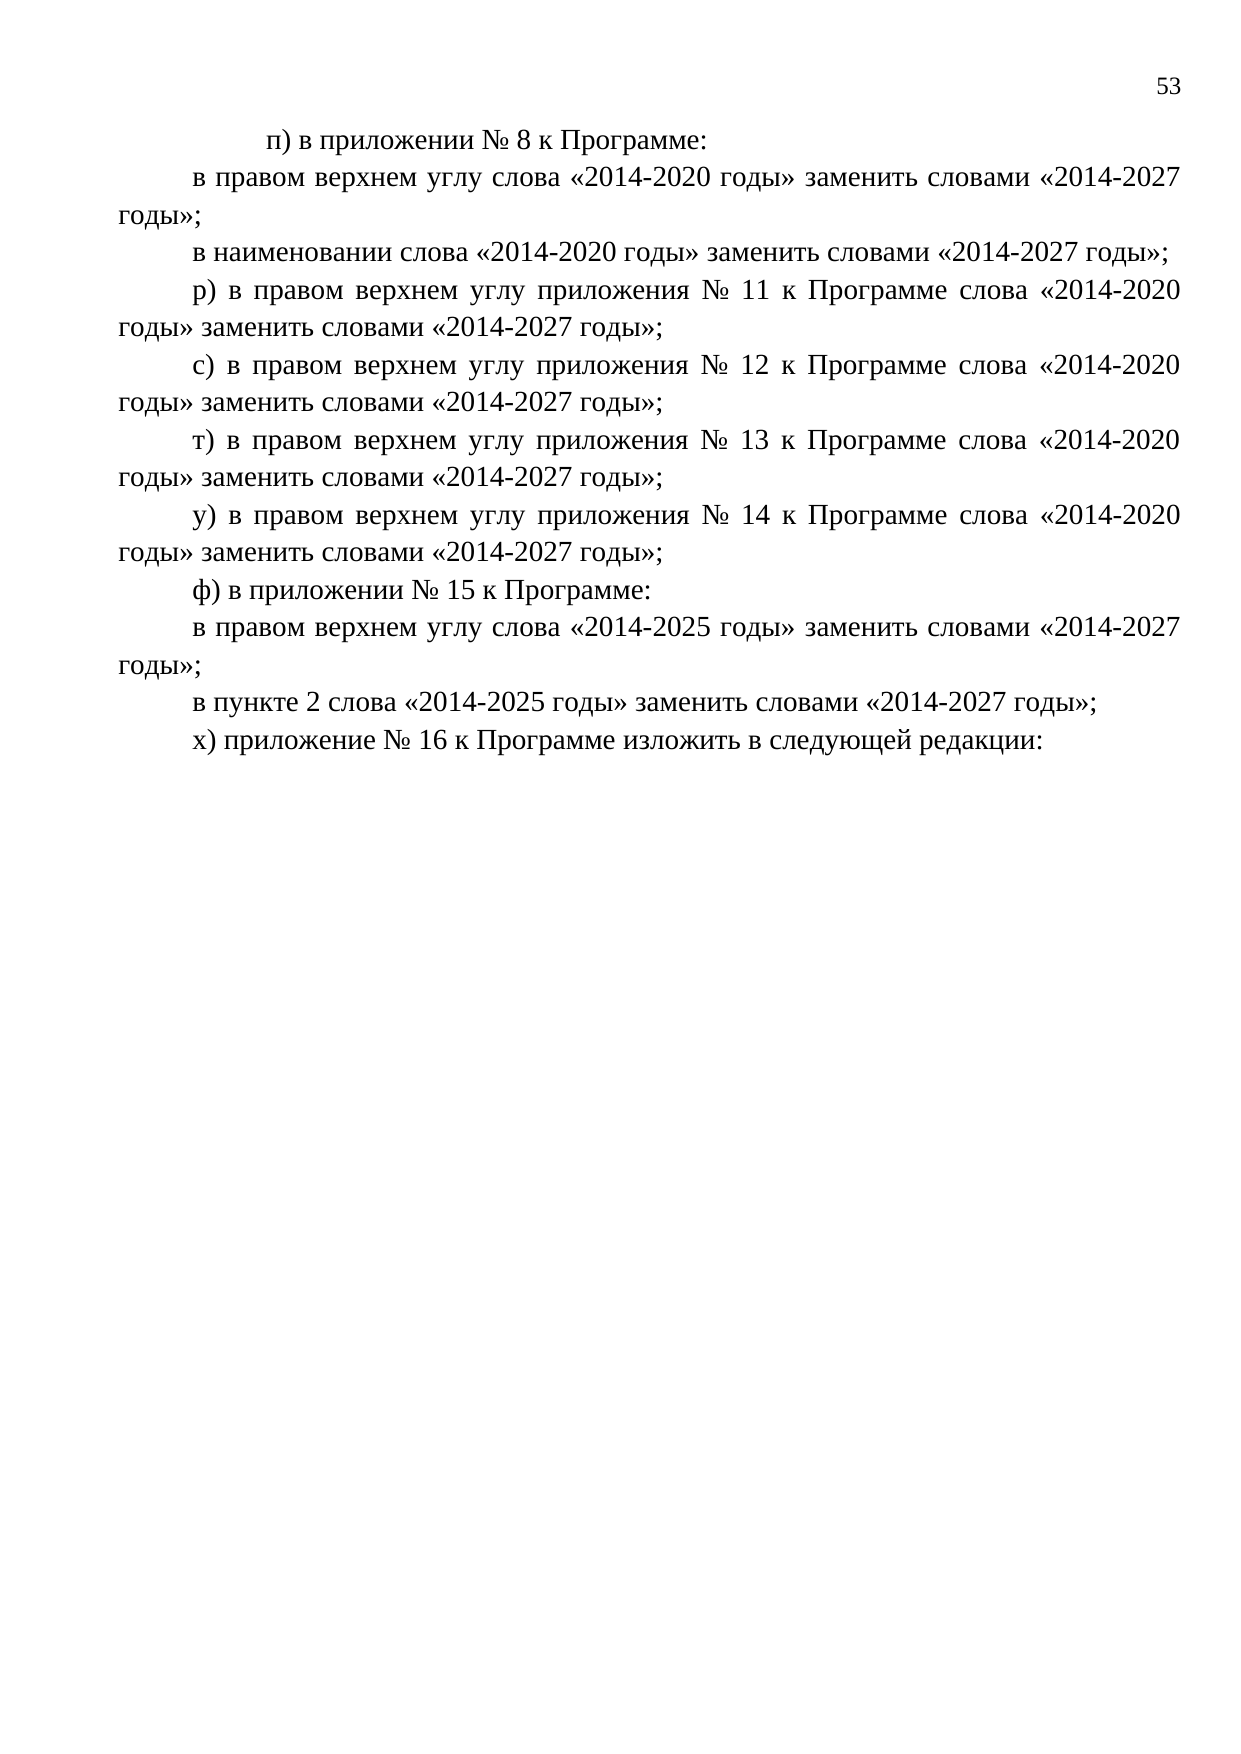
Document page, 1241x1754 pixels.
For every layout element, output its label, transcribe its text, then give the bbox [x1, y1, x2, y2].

text р) в правом верхнем углу приложения № 11 к Программе слова «2014-2020 годы» заменить словами «2014-2027 годы»; [118, 268, 1181, 343]
text х) приложение № 16 к Программе изложить в следующей редакции: [118, 718, 1181, 756]
text с) в правом верхнем углу приложения № 12 к Программе слова «2014-2020 годы» заменить словами «2014-2027 годы»; [118, 343, 1181, 418]
text п) в приложении № 8 к Программе: [192, 118, 1181, 156]
text т) в правом верхнем углу приложения № 13 к Программе слова «2014-2020 годы» заменить словами «2014-2027 годы»; [118, 418, 1181, 493]
text в наименовании слова «2014-2020 годы» заменить словами «2014-2027 годы»; [118, 231, 1181, 268]
text у) в правом верхнем углу приложения № 14 к Программе слова «2014-2020 годы» заменить словами «2014-2027 годы»; [118, 493, 1181, 568]
text в правом верхнем углу слова «2014-2020 годы» заменить словами «2014-2027 годы»; [118, 156, 1181, 231]
text ф) в приложении № 15 к Программе: [118, 568, 1181, 606]
text в правом верхнем углу слова «2014-2025 годы» заменить словами «2014-2027 годы»; [118, 606, 1181, 681]
text в пункте 2 слова «2014-2025 годы» заменить словами «2014-2027 годы»; [118, 681, 1181, 718]
